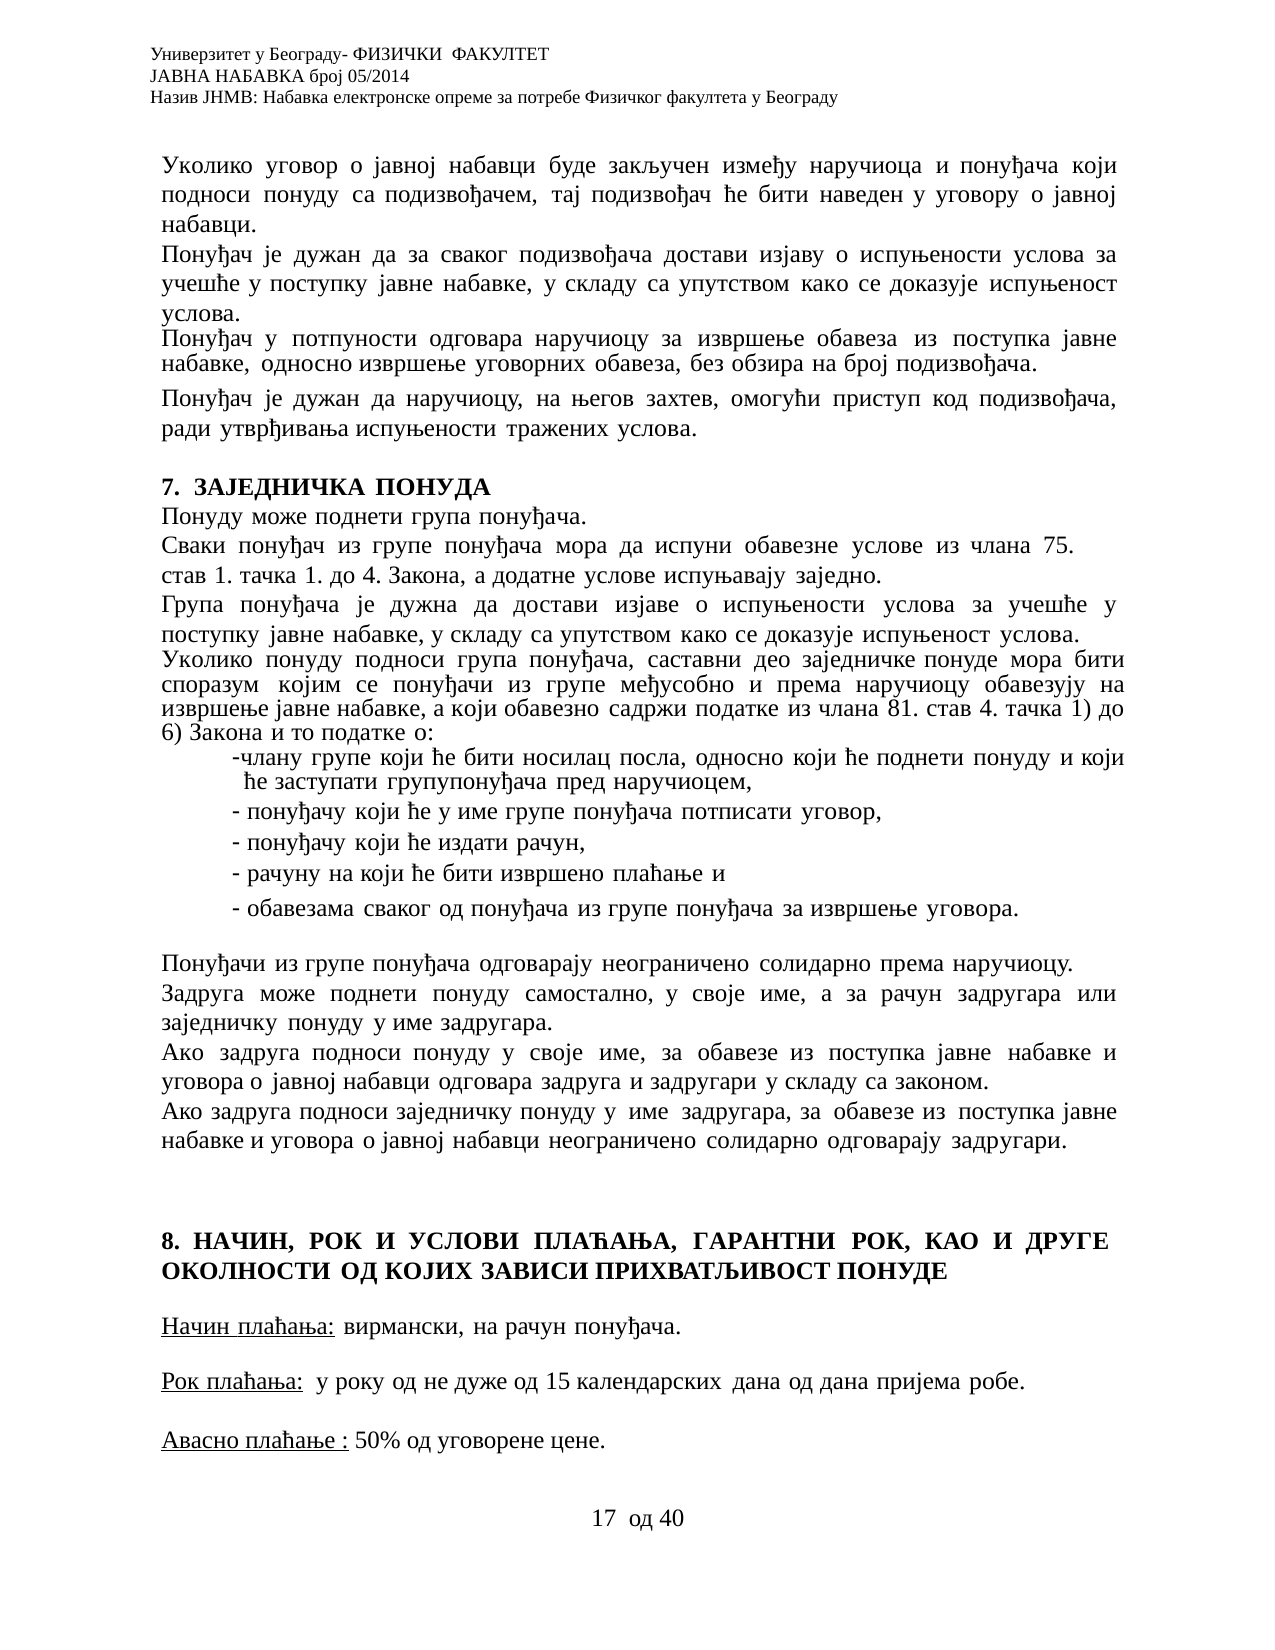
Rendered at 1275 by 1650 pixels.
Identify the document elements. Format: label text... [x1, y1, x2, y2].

text Ако задруга подноси понуду у своје име, за обавезе из поступка јавне набавке и уговора о јавној набавци одговара задруга и задругари у складу са законом. [161, 1037, 1117, 1095]
text Сваки понуђач из групе понуђача мора да испуни обавезне услове из члана 75. став 1. тачка 1. до 4. Закона, а додатне услове испуњавају заједно. [161, 531, 1075, 589]
text Уколико уговор о јавној набавци буде закључен између наручиоца и понуђача који подноси понуду са подизвођачем, тај подизвођач ће бити наведен у уговору о јавној набавци. [161, 150, 1117, 238]
text Група понуђача је дужна да достави изјаве о испуњености услова за учешће у поступку јавне набавке, у складу са упутством како се доказује испуњеност услова. [161, 589, 1117, 648]
text Авасно плаћање : 50% од уговорене цене. [161, 1425, 1117, 1454]
text ‐члану групе који ће бити носилац посла, односно који ће поднети понуду и који ће заступати групупонуђача пред наручиоцем, [232, 746, 1125, 794]
text 8. НАЧИН, РОК И УСЛОВИ ПЛАЋАЊА, ГАРАНТНИ РОК, КАО И ДРУГЕ ОКОЛНОСТИ ОД КОЈИХ ЗАВИСИ ПРИХВАТЉИВОСТ ПОНУДЕ [161, 1226, 1110, 1285]
text Понуђач у потпуности одговара наручиоцу за извршење обавеза из поступка јавне набавке, односно извршење уговорних обавеза, без обзира на број подизвођача. [161, 327, 1117, 376]
text Уколико понуду подноси група понуђача, саставни део заједничке понуде мора бити споразум којим се понуђачи из групе међусобно и према наручиоцу обавезују на извршење јавне набавке, а који обавезно садржи податке из члана 81. став 4. тачка 1) до 6) Закона и то податке о: [161, 648, 1125, 746]
text Задруга може поднети понуду самостално, у своје име, а за рачун задругара или заједничку понуду у име задругара. [161, 978, 1117, 1036]
text Понуду може поднети група понуђача. [161, 501, 1125, 530]
text Рок плаћања: у року од не дуже од 15 календарских дана од дана пријема робе. [161, 1366, 1118, 1394]
text ‐ обавезама сваког од понуђача из групе понуђача за извршење уговора. [232, 892, 1125, 922]
text ‐ понуђачу који ће издати рачун, [232, 826, 1125, 856]
text 7. ЗАЈЕДНИЧКА ПОНУДА [161, 472, 1125, 501]
text Начин плаћања: вирмански, на рачун понуђача. [161, 1311, 1125, 1340]
text Ако задруга подноси заједничку понуду у име задругара, за обавезе из поступка јавне набавке и уговора о јавној набавци неограничено солидарно одговарају задругари. [161, 1096, 1117, 1154]
text ‐ рачуну на који ће бити извршено плаћање и [232, 857, 1125, 887]
text Понуђач је дужан да наручиоцу, на његов захтев, омогући приступ код подизвођача, ради утврђивања испуњености тражених услова. [161, 383, 1117, 442]
text Понуђач је дужан да за сваког подизвођача достави изјаву о испуњености услова за учешће у поступку јавне набавке, у складу са упутством како се доказује испуњеност услова. [161, 239, 1117, 327]
text Понуђачи из групе понуђача одговарају неограничено солидарно према наручиоцу. [161, 948, 1125, 977]
text ‐ понуђачу који ће у име групе понуђача потписати уговор, [232, 795, 1125, 825]
